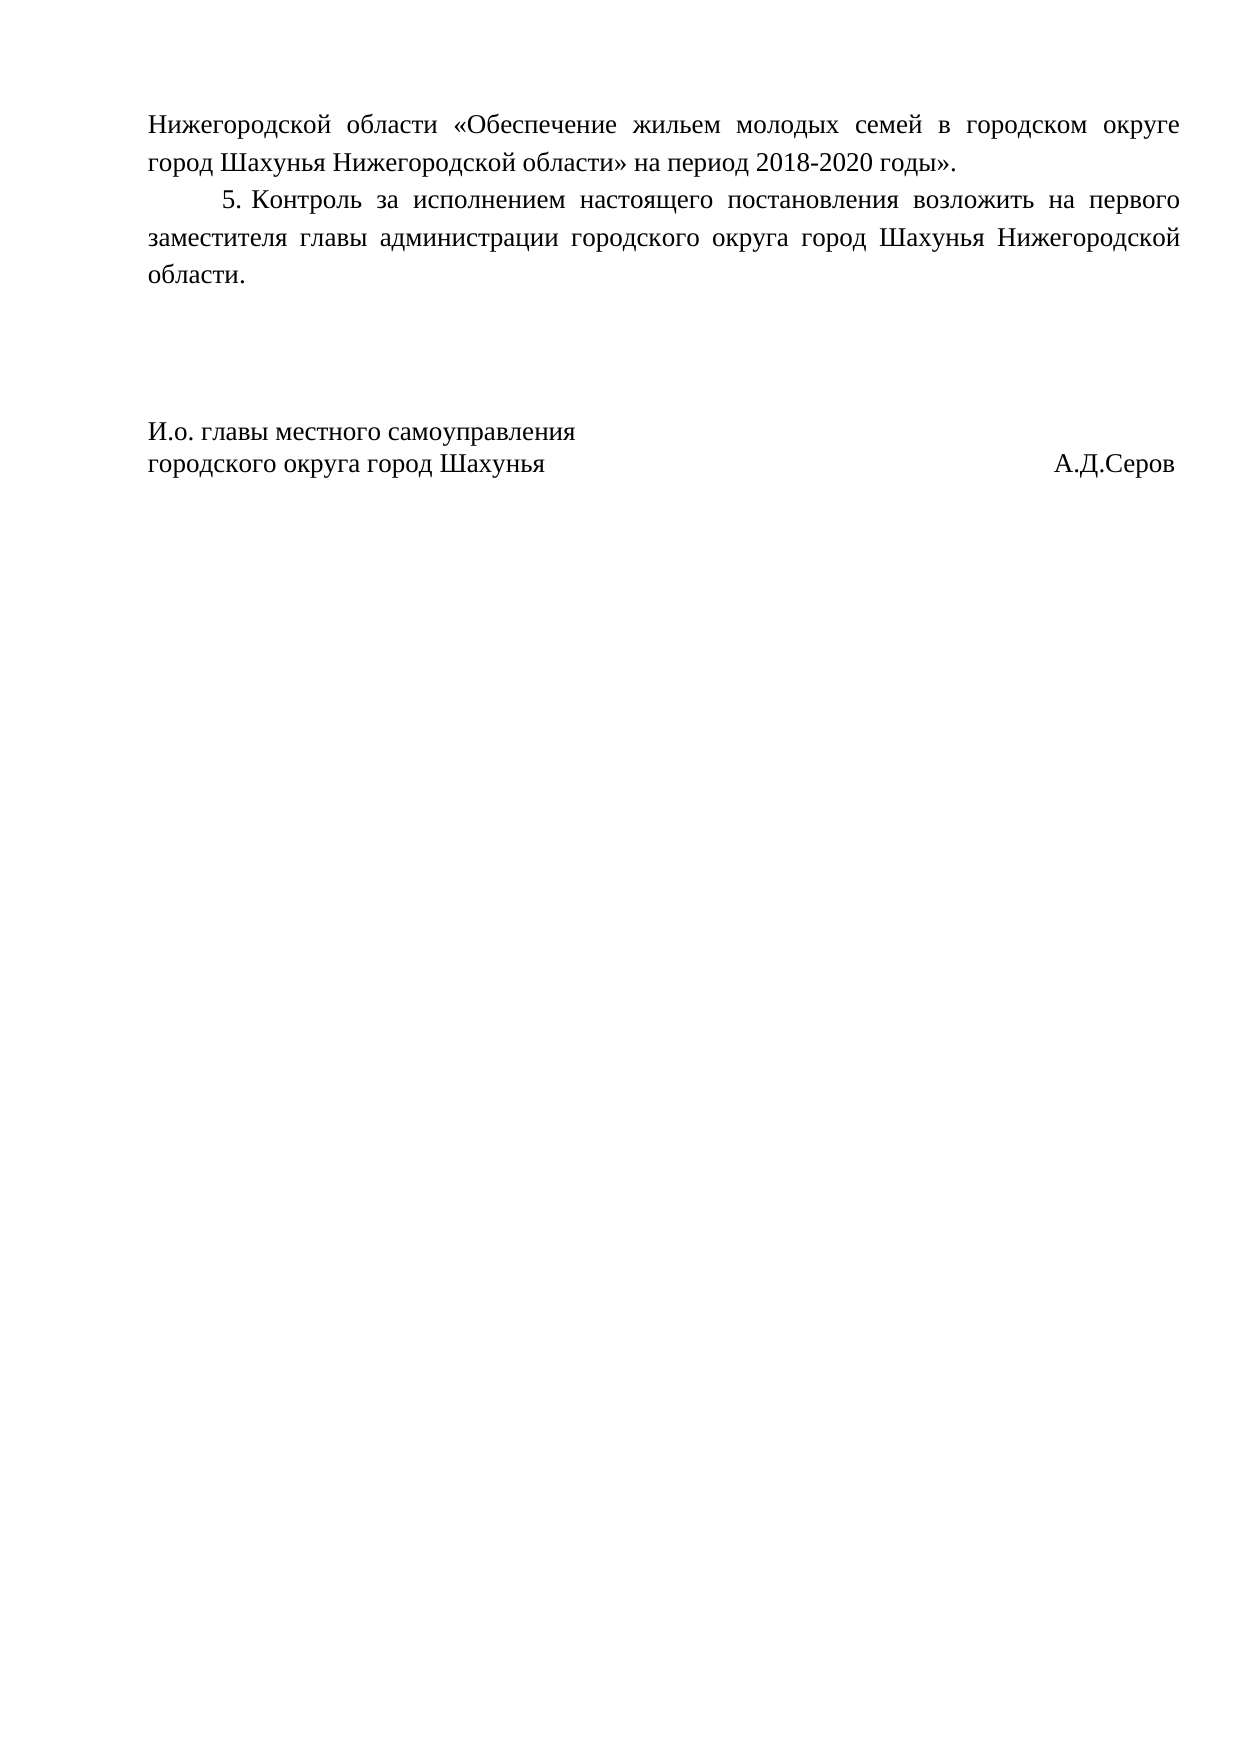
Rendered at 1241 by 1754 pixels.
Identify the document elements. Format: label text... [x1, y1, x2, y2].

text городского округа город Шахунья А.Д.Серов [148, 447, 1181, 478]
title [148, 103, 1181, 178]
text И.о. главы местного самоуправления [148, 416, 1181, 447]
title Контроль за исполнением настоящего постановления возложить на первого заместителя главы администрации городского округа город Шахунья Нижегородской области. [148, 178, 1181, 291]
